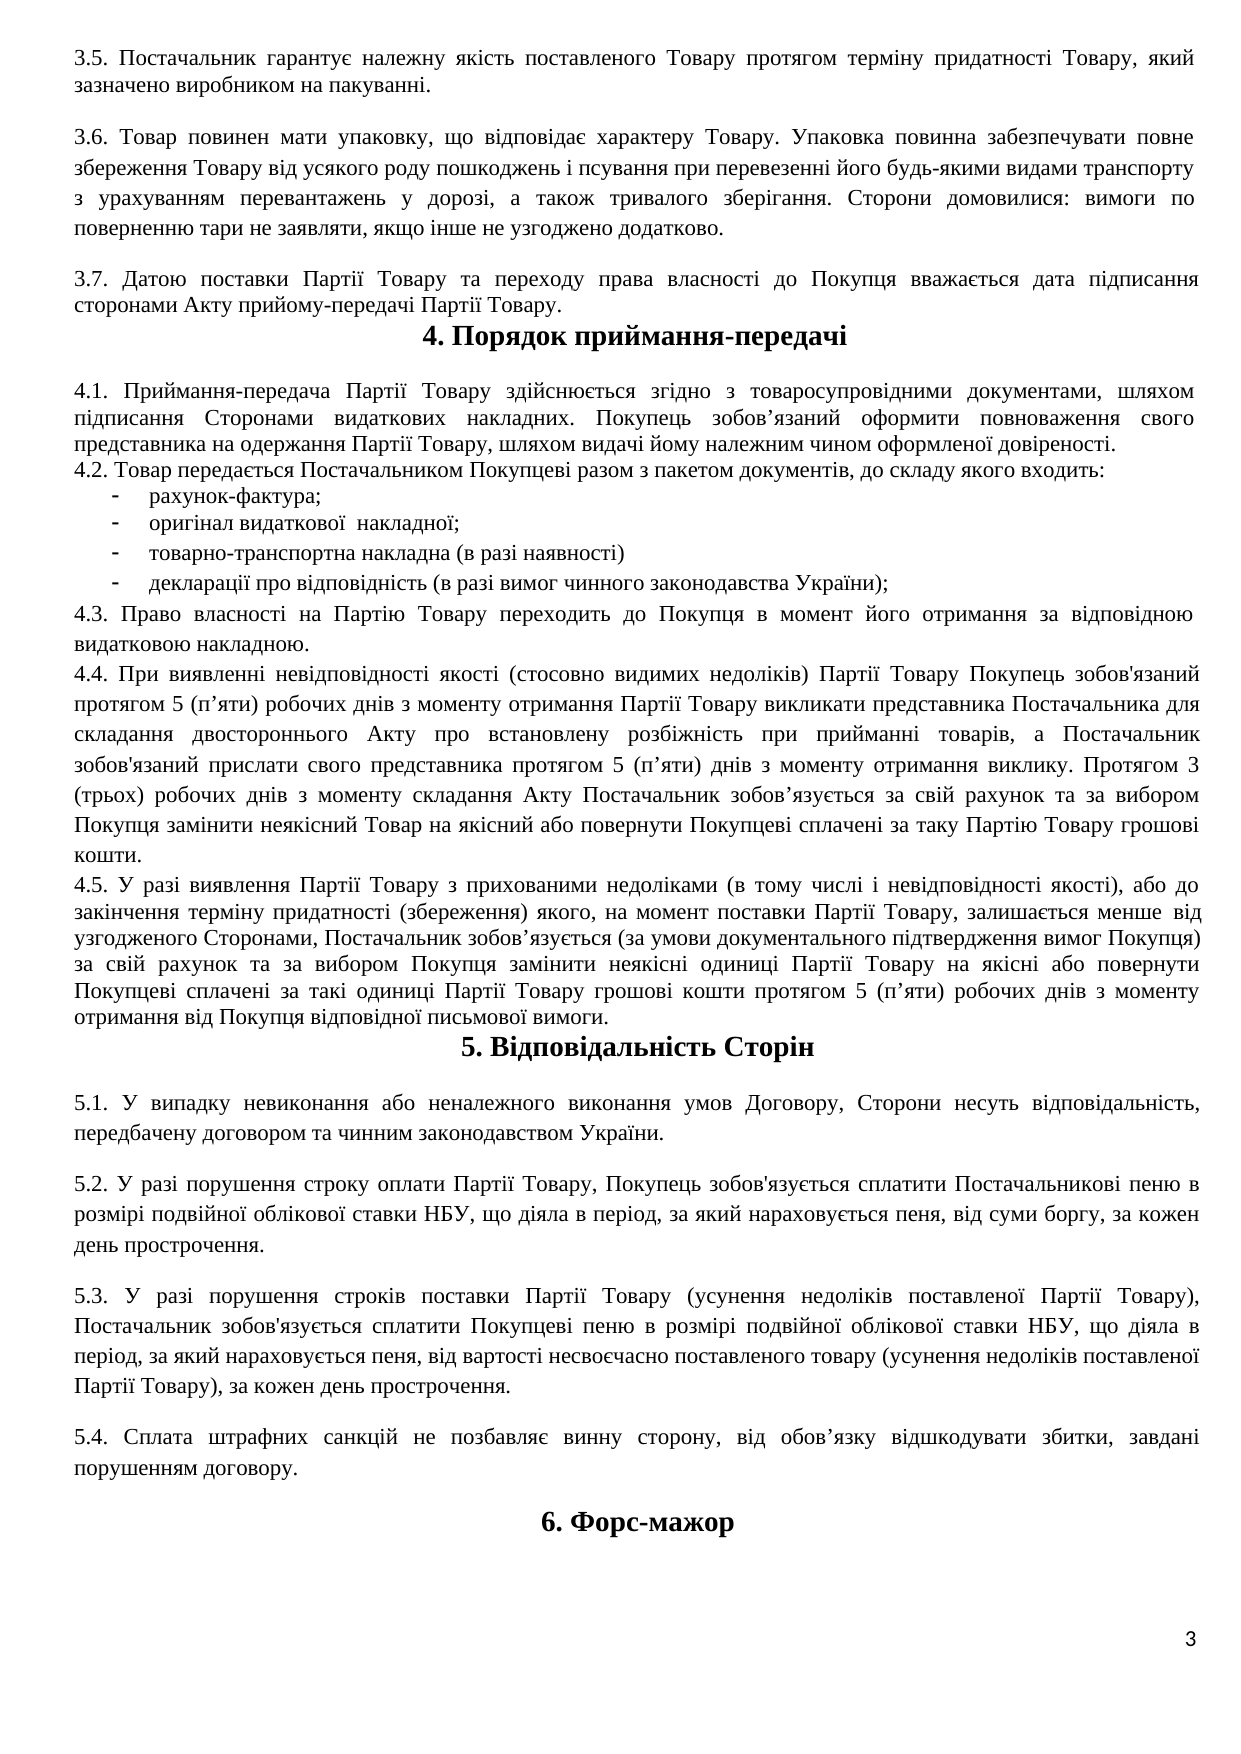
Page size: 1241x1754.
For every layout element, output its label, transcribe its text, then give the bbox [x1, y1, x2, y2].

list декларації про відповідність (в разі вимог чинного законодавства України); [111, 569, 1196, 596]
text 6. Форс-мажор [74, 1504, 1202, 1538]
text 4.4. При виявленні невідповідності якості (стосовно видимих недоліків) Партії Товару Покупець зобов'язаний протягом 5 (п’яти) робочих днів з моменту отримання Партії Товару викликати представника Постачальника для складання двостороннього Акту про встановлену розбіжність при прийманні товарів, а Постачальник зобов'язаний прислати свого представника протягом 5 (п’яти) днів з моменту отримання виклику. Протягом 3 (трьох) робочих днів з моменту складання Акту Постачальник зобов’язується за свій рахунок та за вибором Покупця замінити неякісний Товар на якісний або повернути Покупцеві сплачені за таку Партію Товару грошові кошти. [74, 660, 1202, 868]
text 4. Порядок приймання-передачі [74, 318, 1196, 351]
text 4.5. У разі виявлення Партії Товару з прихованими недоліками (в тому числі і невідповідності якості), або до закінчення терміну придатності (збереження) якого, на момент поставки Партії Товару, залишається менше від узгодженого Сторонами, Постачальник зобов’язується (за умови документального підтвердження вимог Покупця) за свій рахунок та за вибором Покупця замінити неякісні одиниці Партії Товару на якісні або повернути Покупцеві сплачені за такі одиниці Партії Товару грошові кошти протягом 5 (п’яти) робочих днів з моменту отримання від Покупця відповідної письмової вимоги. [74, 871, 1202, 1029]
text 5. Відповідальність Сторін [74, 1029, 1202, 1063]
text 5.4. Сплата штрафних санкцій не позбавляє винну сторону, від обов’язку відшкодувати збитки, завдані порушенням договору. [74, 1423, 1202, 1480]
text 5.2. У разі порушення строку оплати Партії Товару, Покупець зобов'язується сплатити Постачальникові пеню в розмірі подвійної облікової ставки НБУ, що діяла в період, за який нараховується пеня, від суми боргу, за кожен день прострочення. [74, 1170, 1202, 1257]
text 5.1. У випадку невиконання або неналежного виконання умов Договору, Сторони несуть відповідальність, передбачену договором та чинним законодавством України. [74, 1089, 1202, 1146]
text 3.5. Постачальник гарантує належну якість поставленого Товару протягом терміну придатності Товару, який зазначено виробником на пакуванні. [74, 44, 1196, 97]
list рахунок-фактура; [111, 483, 1196, 509]
text 3.7. Датою поставки Партії Товару та переходу права власності до Покупця вважається дата підписання сторонами Акту прийому-передачі Партії Товару. [74, 265, 1202, 318]
list оригінал видаткової накладної; [111, 509, 1196, 535]
text 4.1. Приймання-передача Партії Товару здійснюється згідно з товаросупровідними документами, шляхом підписання Сторонами видаткових накладних. Покупець зобов’язаний оформити повноваження свого представника на одержання Партії Товару, шляхом видачі йому належним чином оформленої довіреності. [74, 377, 1196, 456]
text 5.3. У разі порушення строків поставки Партії Товару (усунення недоліків поставленої Партії Товару), Постачальник зобов'язується сплатити Покупцеві пеню в розмірі подвійної облікової ставки НБУ, що діяла в період, за який нараховується пеня, від вартості несвоєчасно поставленого товару (усунення недоліків поставленої Партії Товару), за кожен день прострочення. [74, 1282, 1202, 1399]
list товарно-транспортна накладна (в разі наявності) [111, 539, 1196, 566]
text 4.3. Право власності на Партію Товару переходить до Покупця в момент його отримання за відповідною видатковою накладною. [74, 599, 1196, 656]
text 4.2. Товар передається Постачальником Покупцеві разом з пакетом документів, до складу якого входить: [74, 456, 1196, 483]
text 3.6. Товар повинен мати упаковку, що відповідає характеру Товару. Упаковка повинна забезпечувати повне збереження Товару від усякого роду пошкоджень і псування при перевезенні його будь-якими видами транспорту з урахуванням перевантажень у дорозі, а також тривалого зберігання. Сторони домовилися: вимоги по поверненню тари не заявляти, якщо інше не узгоджено додатково. [74, 123, 1196, 240]
